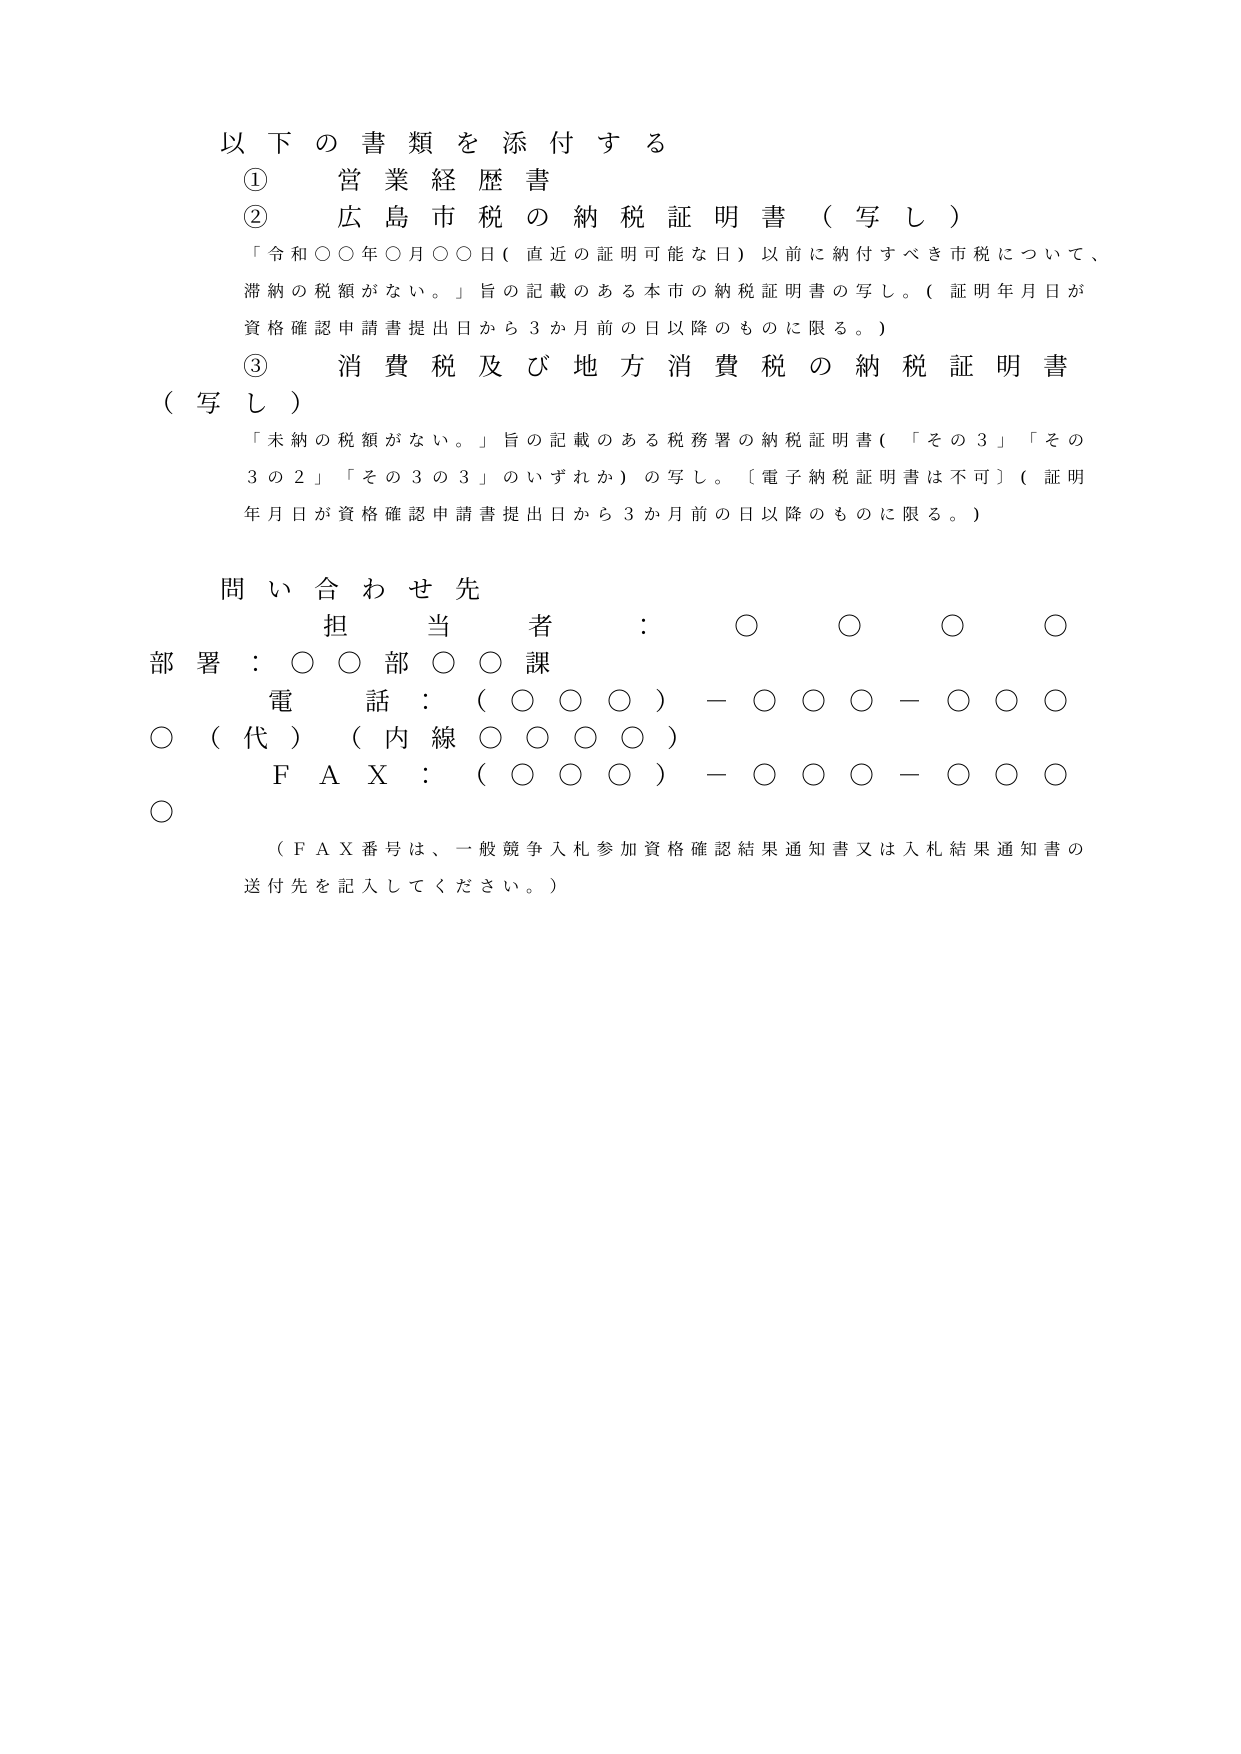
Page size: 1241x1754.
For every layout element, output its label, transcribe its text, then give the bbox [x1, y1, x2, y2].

text 以下の書類を添付する [149, 123, 1091, 160]
text ① 営業経歴書 [149, 160, 1091, 197]
text ＦＡＸ：（○○○）－○○○－○○○○ [149, 755, 1091, 829]
text ② 広島市税の納税証明書（写し） [149, 197, 1091, 234]
text 担当者：○○○○ 部署：○○部○○課 [149, 606, 1091, 681]
text 「未納の税額がない。」旨の記載のある税務署の納税証明書(「その３」「その３の２」「その３の３」のいずれか)の写し。〔電子納税証明書は不可〕(証明年月日が資格確認申請書提出日から３か月前の日以降のものに限る。) [220, 420, 1091, 532]
text 電 話：（○○○）－○○○－○○○○（代）（内線○○○○） [149, 681, 1091, 755]
text （ＦＡＸ番号は、一般競争入札参加資格確認結果通知書又は入札結果通知書の送付先を記入してください。） [220, 829, 1091, 904]
text 問い合わせ先 [149, 569, 1091, 606]
text ③ 消費税及び地方消費税の納税証明書（写し） [149, 346, 1091, 420]
text 「令和○○年○月○○日(直近の証明可能な日)以前に納付すべき市税について、滞納の税額がない。」旨の記載のある本市の納税証明書の写し。(証明年月日が資格確認申請書提出日から３か月前の日以降のものに限る。) [220, 234, 1091, 346]
